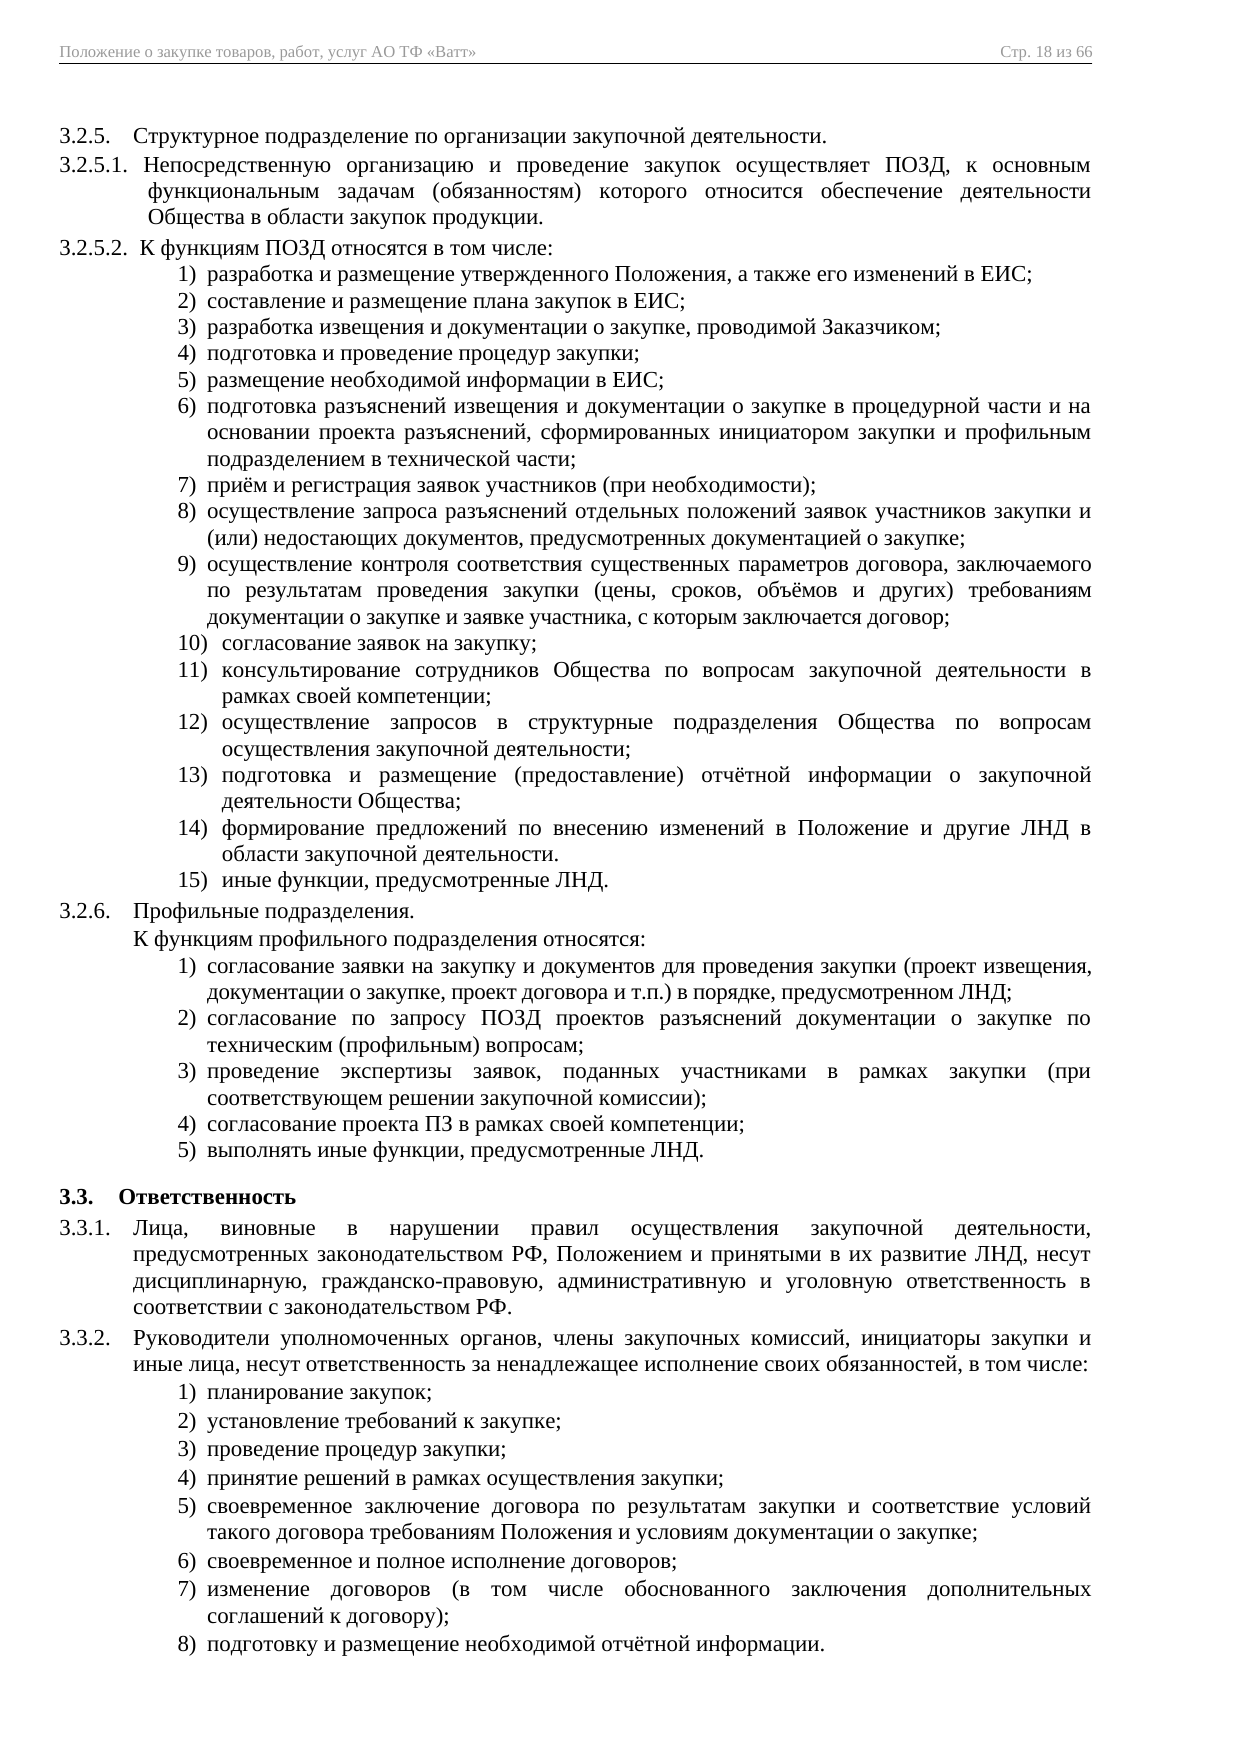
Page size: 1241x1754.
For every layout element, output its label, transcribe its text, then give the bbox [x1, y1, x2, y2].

list консультирование сотрудников Общества по вопросам закупочной деятельности в рамках своей компетенции; [177, 656, 1092, 708]
text Структурное подразделение по организации закупочной деятельности. [59, 122, 1092, 149]
list согласование проекта ПЗ в рамках своей компетенции; [177, 1110, 1092, 1136]
list 3.2.5.1. Непосредственную организацию и проведение закупок осуществляет ПОЗД, к основным функциональным задачам (обязанностям) которого относится обеспечение деятельности Общества в области закупок продукции. [59, 151, 1092, 230]
list приём и регистрация заявок участников (при необходимости); [177, 471, 1092, 497]
list изменение договоров (в том числе обоснованного заключения дополнительных соглашений к договору); [177, 1575, 1092, 1628]
list подготовка разъяснений извещения и документации о закупке в процедурной части и на основании проекта разъяснений, сформированных инициатором закупки и профильным подразделением в технической части; [177, 392, 1092, 471]
list осуществление запроса разъяснений отдельных положений заявок участников закупки и (или) недостающих документов, предусмотренных документацией о закупке; [177, 497, 1092, 550]
list проведение экспертизы заявок, поданных участниками в рамках закупки (при соответствующем решении закупочной комиссии); [177, 1057, 1092, 1110]
list согласование заявки на закупку и документов для проведения закупки (проект извещения, документации о закупке, проект договора и т.п.) в порядке, предусмотренном ЛНД; [177, 952, 1092, 1004]
list подготовка и проведение процедур закупки; [177, 339, 1092, 366]
list выполнять иные функции, предусмотренные ЛНД. [177, 1136, 1092, 1163]
text Руководители уполномоченных органов, члены закупочных комиссий, инициаторы закупки и иные лица, несут ответственность за ненадлежащее исполнение своих обязанностей, в том числе: [59, 1323, 1092, 1376]
list осуществление контроля соответствия существенных параметров договора, заключаемого по результатам проведения закупки (цены, сроков, объёмов и других) требованиям документации о закупке и заявке участника, с которым заключается договор; [177, 550, 1092, 629]
list планирование закупок; [177, 1378, 1092, 1405]
text Ответственность [59, 1183, 1092, 1210]
list формирование предложений по внесению изменений в Положение и другие ЛНД в области закупочной деятельности. [177, 814, 1092, 866]
list согласование по запросу ПОЗД проектов разъяснений документации о закупке по техническим (профильным) вопросам; [177, 1004, 1092, 1057]
text Лица, виновные в нарушении правил осуществления закупочной деятельности, предусмотренных законодательством РФ, Положением и принятыми в их развитие ЛНД, несут дисциплинарную, гражданско-правовую, административную и уголовную ответственность в соответствии с законодательством РФ. [59, 1214, 1092, 1319]
list разработка и размещение утвержденного Положения, а также его изменений в ЕИС; [177, 260, 1092, 287]
list разработка извещения и документации о закупке, проводимой Заказчиком; [177, 313, 1092, 339]
list размещение необходимой информации в ЕИС; [177, 366, 1092, 392]
list К функциям профильного подразделения относятся: [133, 925, 1092, 952]
list установление требований к закупке; [177, 1407, 1092, 1433]
list своевременное заключение договора по результатам закупки и соответствие условий такого договора требованиям Положения и условиям документации о закупке; [177, 1492, 1092, 1545]
list своевременное и полное исполнение договоров; [177, 1547, 1092, 1573]
list подготовку и размещение необходимой отчётной информации. [177, 1630, 1092, 1656]
list осуществление запросов в структурные подразделения Общества по вопросам осуществления закупочной деятельности; [177, 708, 1092, 761]
text Профильные подразделения. [59, 897, 1092, 923]
list принятие решений в рамках осуществления закупки; [177, 1464, 1092, 1490]
list иные функции, предусмотренные ЛНД. [177, 866, 1092, 893]
list проведение процедур закупки; [177, 1435, 1092, 1462]
list подготовка и размещение (предоставление) отчётной информации о закупочной деятельности Общества; [177, 761, 1092, 814]
list 3.2.5.2. К функциям ПОЗД относятся в том числе: [59, 234, 1092, 260]
list согласование заявок на закупку; [177, 629, 1092, 656]
list составление и размещение плана закупок в ЕИС; [177, 287, 1092, 313]
